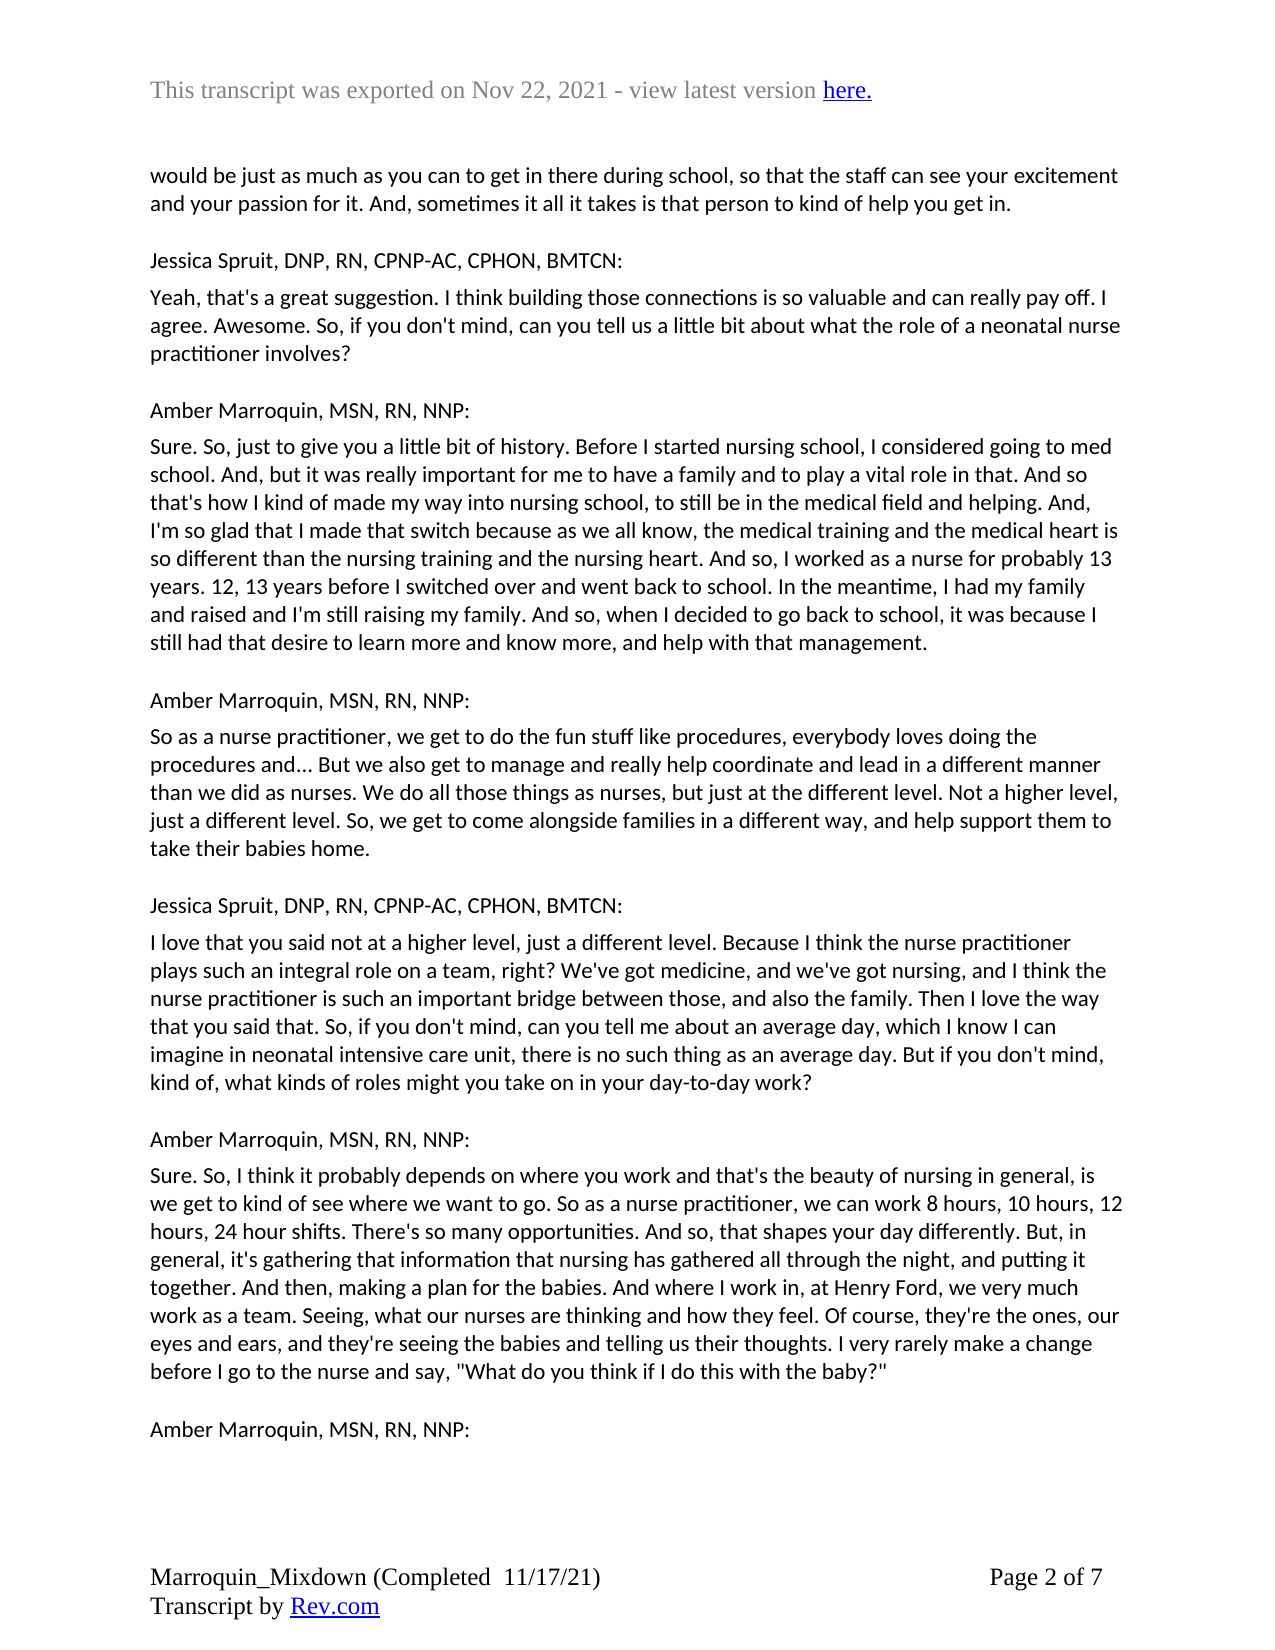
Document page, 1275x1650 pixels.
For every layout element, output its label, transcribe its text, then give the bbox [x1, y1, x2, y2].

text Sure. So, I think it probably depends on where you work and that's the beauty of nursing in general, is we get to kind of see where we want to go. So as a nurse practitioner, we can work 8 hours, 10 hours, 12 hours, 24 hour shifts. There's so many opportunities. And so, that shapes your day differently. But, in general, it's gathering that information that nursing has gathered all through the night, and putting it together. And then, making a plan for the babies. And where I work in, at Henry Ford, we very much work as a team. Seeing, what our nurses are thinking and how they feel. Of course, they're the ones, our eyes and ears, and they're seeing the babies and telling us their thoughts. I very rarely make a change before I go to the nurse and say, "What do you think if I do this with the baby?" [150, 1161, 1125, 1386]
text Jessica Spruit, DNP, RN, CPNP-AC, CPHON, BMTCN: [150, 891, 1125, 919]
text Amber Marroquin, MSN, RN, NNP: [150, 686, 1125, 714]
text Sure. So, just to give you a little bit of history. Before I started nursing school, I considered going to med school. And, but it was really important for me to have a family and to play a vital role in that. And so that's how I kind of made my way into nursing school, to still be in the medical field and helping. And, I'm so glad that I made that switch because as we all know, the medical training and the medical heart is so different than the nursing training and the nursing heart. And so, I worked as a nurse for probably 13 years. 12, 13 years before I switched over and went back to school. In the meantime, I had my family and raised and I'm still raising my family. And so, when I decided to go back to school, it was because I still had that desire to learn more and know more, and help with that management. [150, 432, 1125, 657]
text I love that you said not at a higher level, just a different level. Because I think the nurse practitioner plays such an integral role on a team, right? We've got medicine, and we've got nursing, and I think the nurse practitioner is such an important bridge between those, and also the family. Then I love the way that you said that. So, if you don't mind, can you tell me about an average day, which I know I can imagine in neonatal intensive care unit, there is no such thing as an average day. But if you don't mind, kind of, what kinds of roles might you take on in your day-to-day work? [150, 928, 1125, 1096]
text Yeah, that's a great suggestion. I think building those connections is so valuable and can really pay off. I agree. Awesome. So, if you don't mind, can you tell us a little bit about what the role of a neonatal nurse practitioner involves? [150, 283, 1125, 367]
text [150, 161, 1125, 217]
text Amber Marroquin, MSN, RN, NNP: [150, 1125, 1125, 1153]
text Amber Marroquin, MSN, RN, NNP: [150, 396, 1125, 424]
text Jessica Spruit, DNP, RN, CPNP-AC, CPHON, BMTCN: [150, 246, 1125, 274]
text Amber Marroquin, MSN, RN, NNP: [150, 1415, 1125, 1443]
text So as a nurse practitioner, we get to do the fun stuff like procedures, everybody loves doing the procedures and... But we also get to manage and really help coordinate and lead in a different manner than we did as nurses. We do all those things as nurses, but just at the different level. Not a higher level, just a different level. So, we get to come alongside families in a different way, and help support them to take their babies home. [150, 722, 1125, 862]
